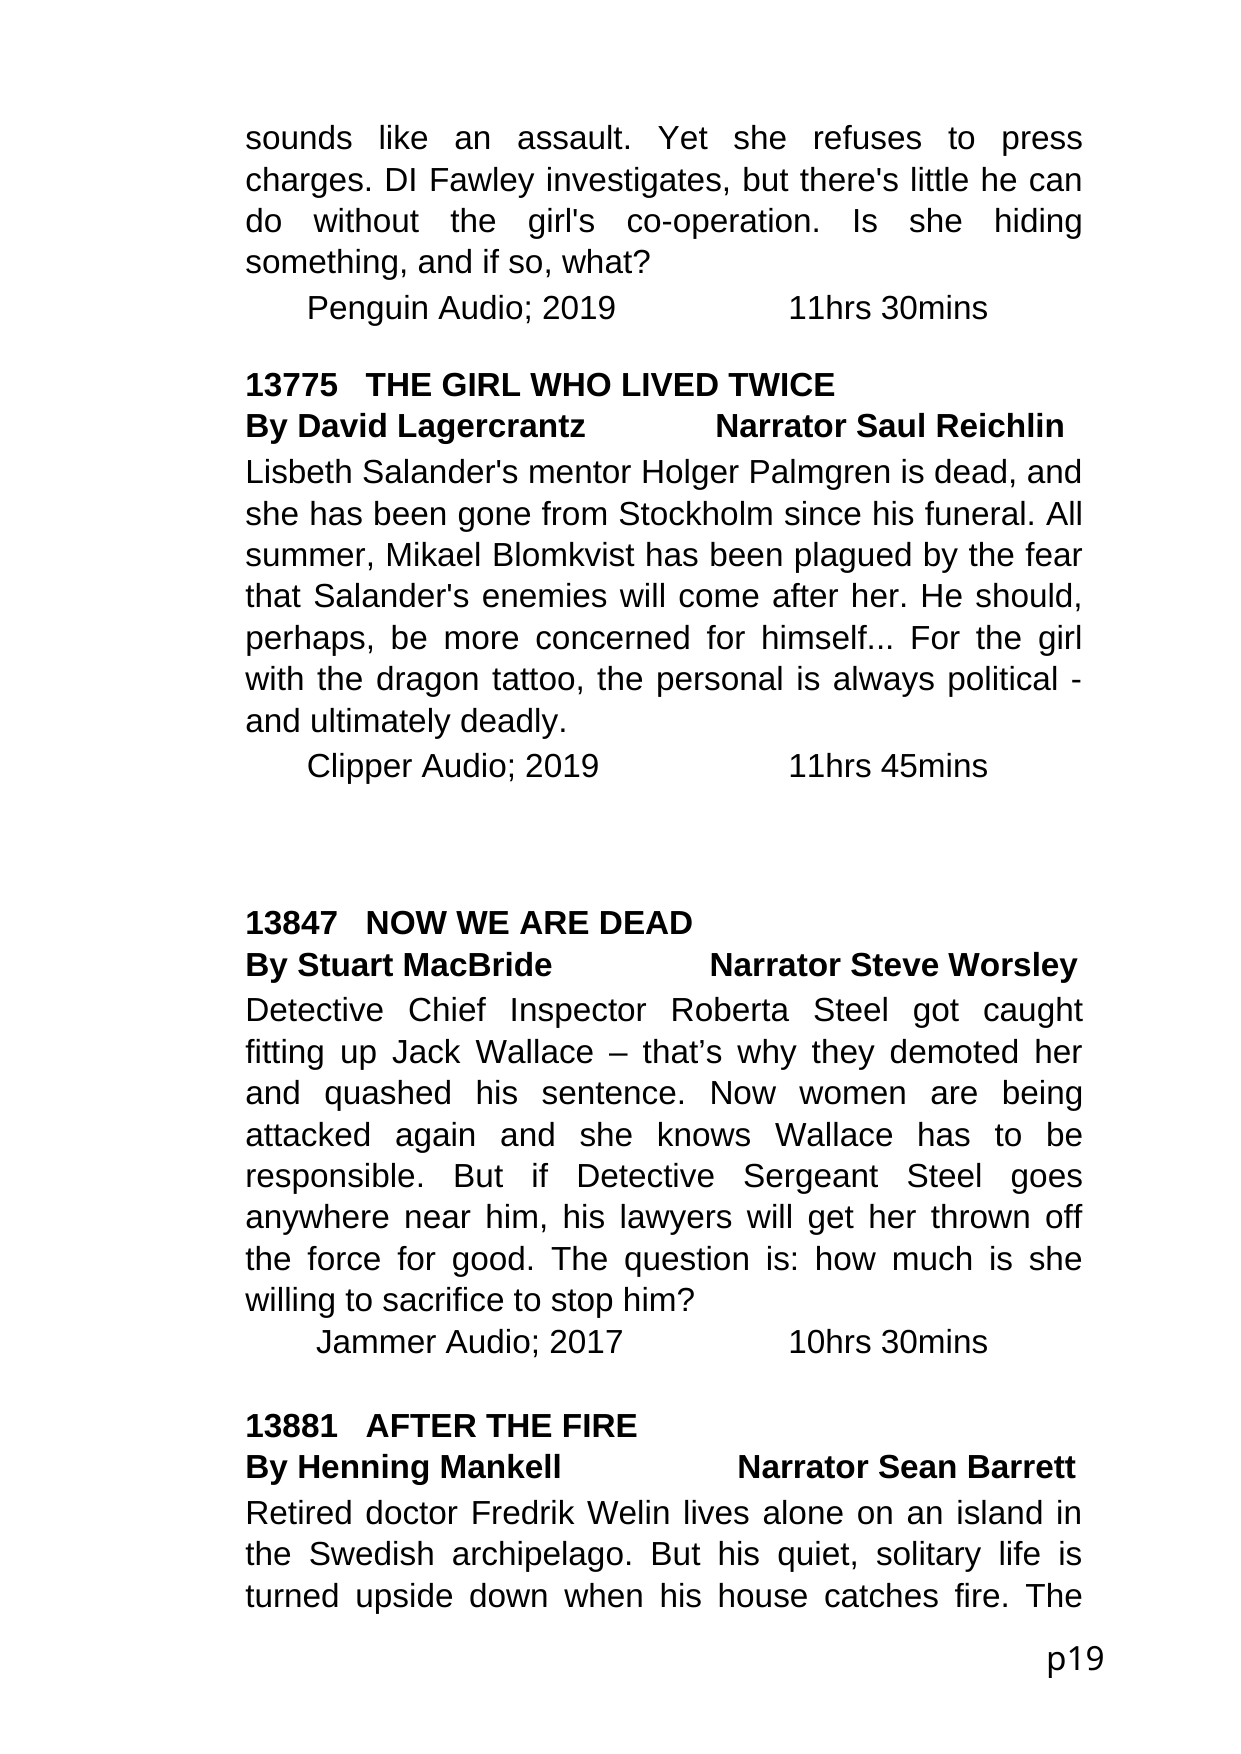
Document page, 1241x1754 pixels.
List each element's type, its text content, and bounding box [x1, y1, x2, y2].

text Penguin Audio; 2019 11hrs 30mins [165, 288, 1110, 327]
text Clipper Audio; 2019 11hrs 45mins [165, 746, 1110, 785]
text By David Lagercrantz Narrator Saul Reichlin [245, 406, 1084, 445]
text Lisbeth Salander's mentor Holger Palmgren is dead, and she has been gone from Stockholm since his funeral. All summer, Mikael Blomkvist has been plagued by the fear that Salander's enemies will come after her. He should, perhaps, be more concerned for himself... For the girl with the dragon tattoo, the personal is always political - and ultimately deadly. [245, 452, 1084, 739]
text 13847 NOW WE ARE DEAD [245, 903, 1084, 942]
text By Stuart MacBride Narrator Steve Worsley [245, 945, 1084, 983]
text Detective Chief Inspector Roberta Steel got caught fitting up Jack Wallace – that’s why they demoted her and quashed his sentence. Now women are being attacked again and she knows Wallace has to be responsible. But if Detective Sergeant Steel goes anywhere near him, his lawyers will get her thrown off the force for good. The question is: how much is she willing to sacrifice to stop him? [245, 990, 1084, 1319]
text By Henning Mankell Narrator Sean Barrett [245, 1447, 1084, 1486]
text Jammer Audio; 2017 10hrs 30mins [165, 1322, 1110, 1360]
text 13775 THE GIRL WHO LIVED TWICE [245, 365, 1084, 403]
text 13881 AFTER THE FIRE [245, 1406, 1084, 1444]
